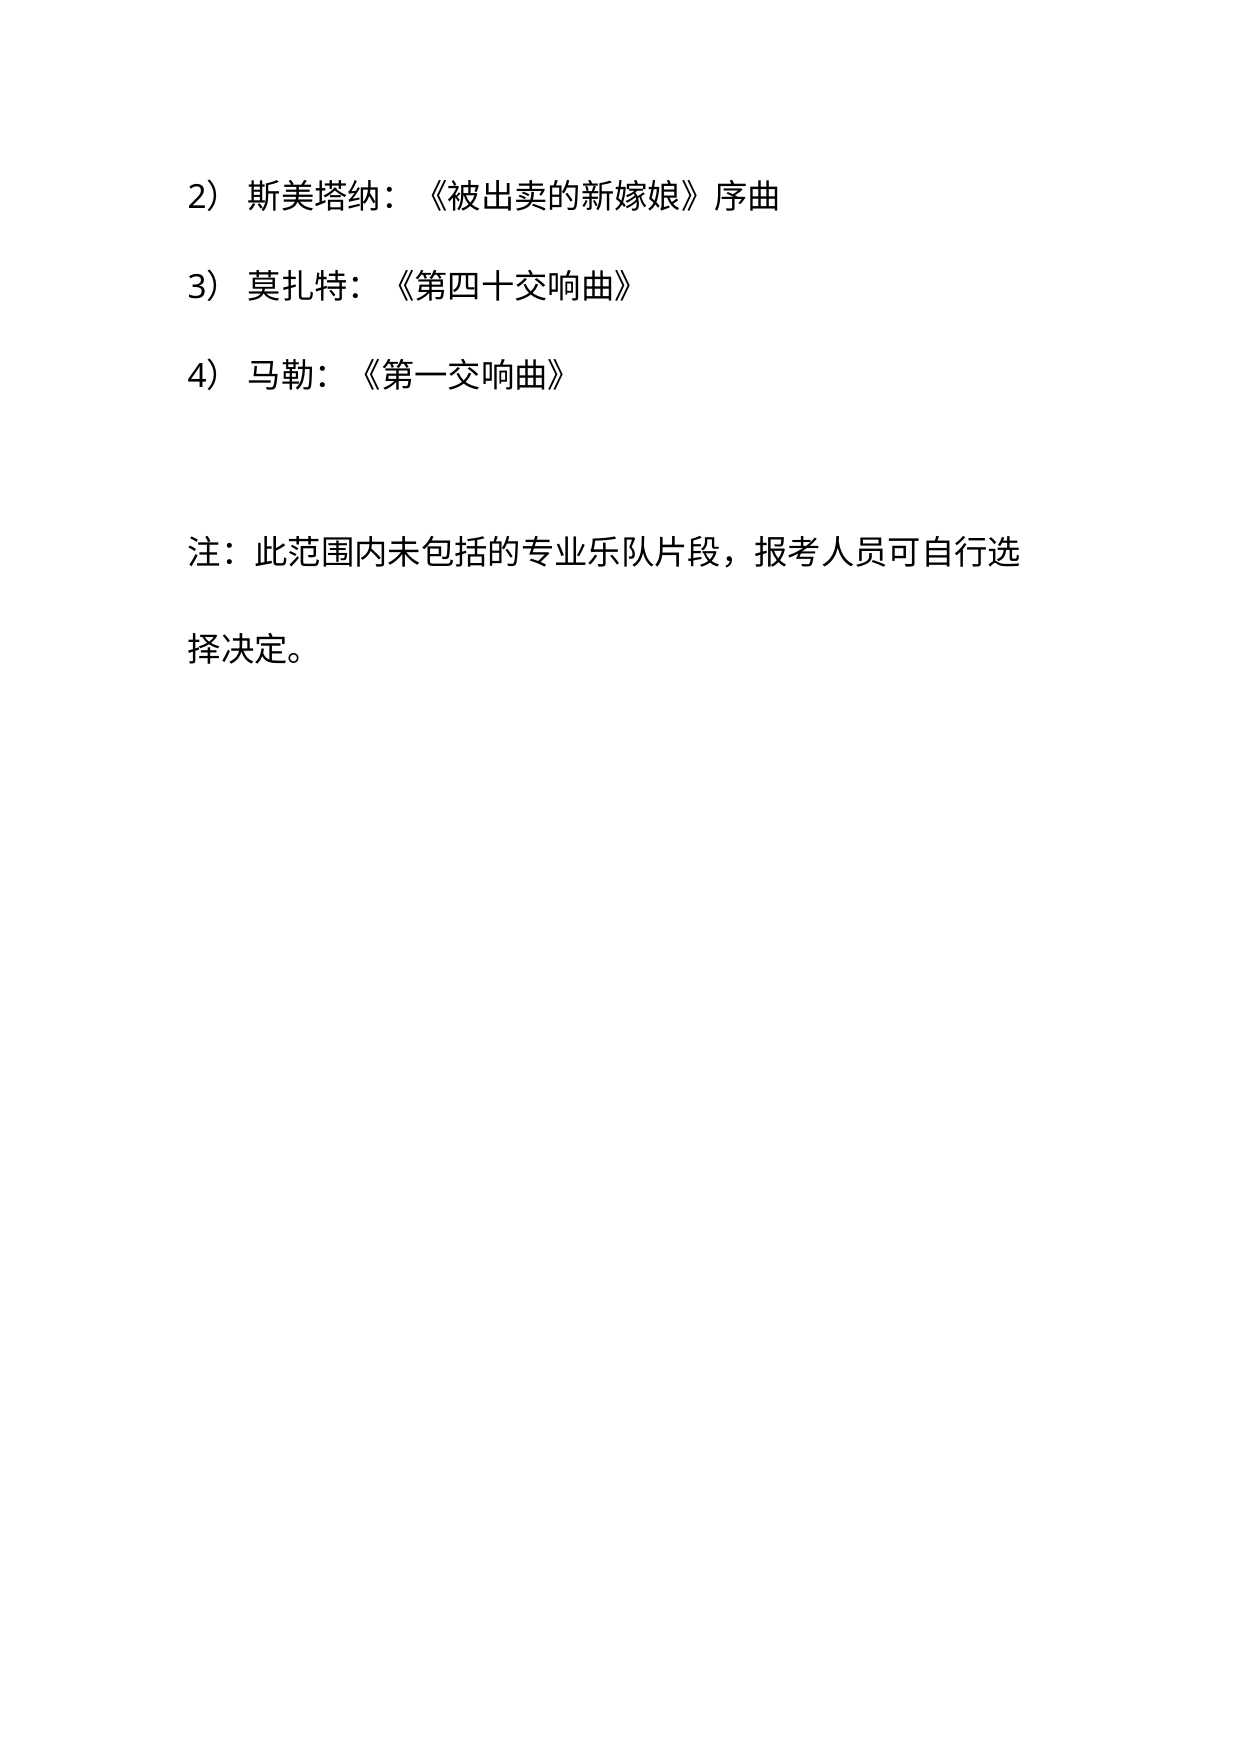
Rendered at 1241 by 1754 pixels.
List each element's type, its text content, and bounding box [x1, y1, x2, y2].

text 4） 马勒：《第一交响曲》 [187, 340, 1053, 405]
text 3） 莫扎特：《第四十交响曲》 [187, 251, 1053, 316]
text 2） 斯美塔纳：《被出卖的新嫁娘》序曲 [187, 162, 1053, 227]
text 注：此范围内未包括的专业乐队片段，报考人员可自行选择决定。 [187, 517, 1053, 680]
